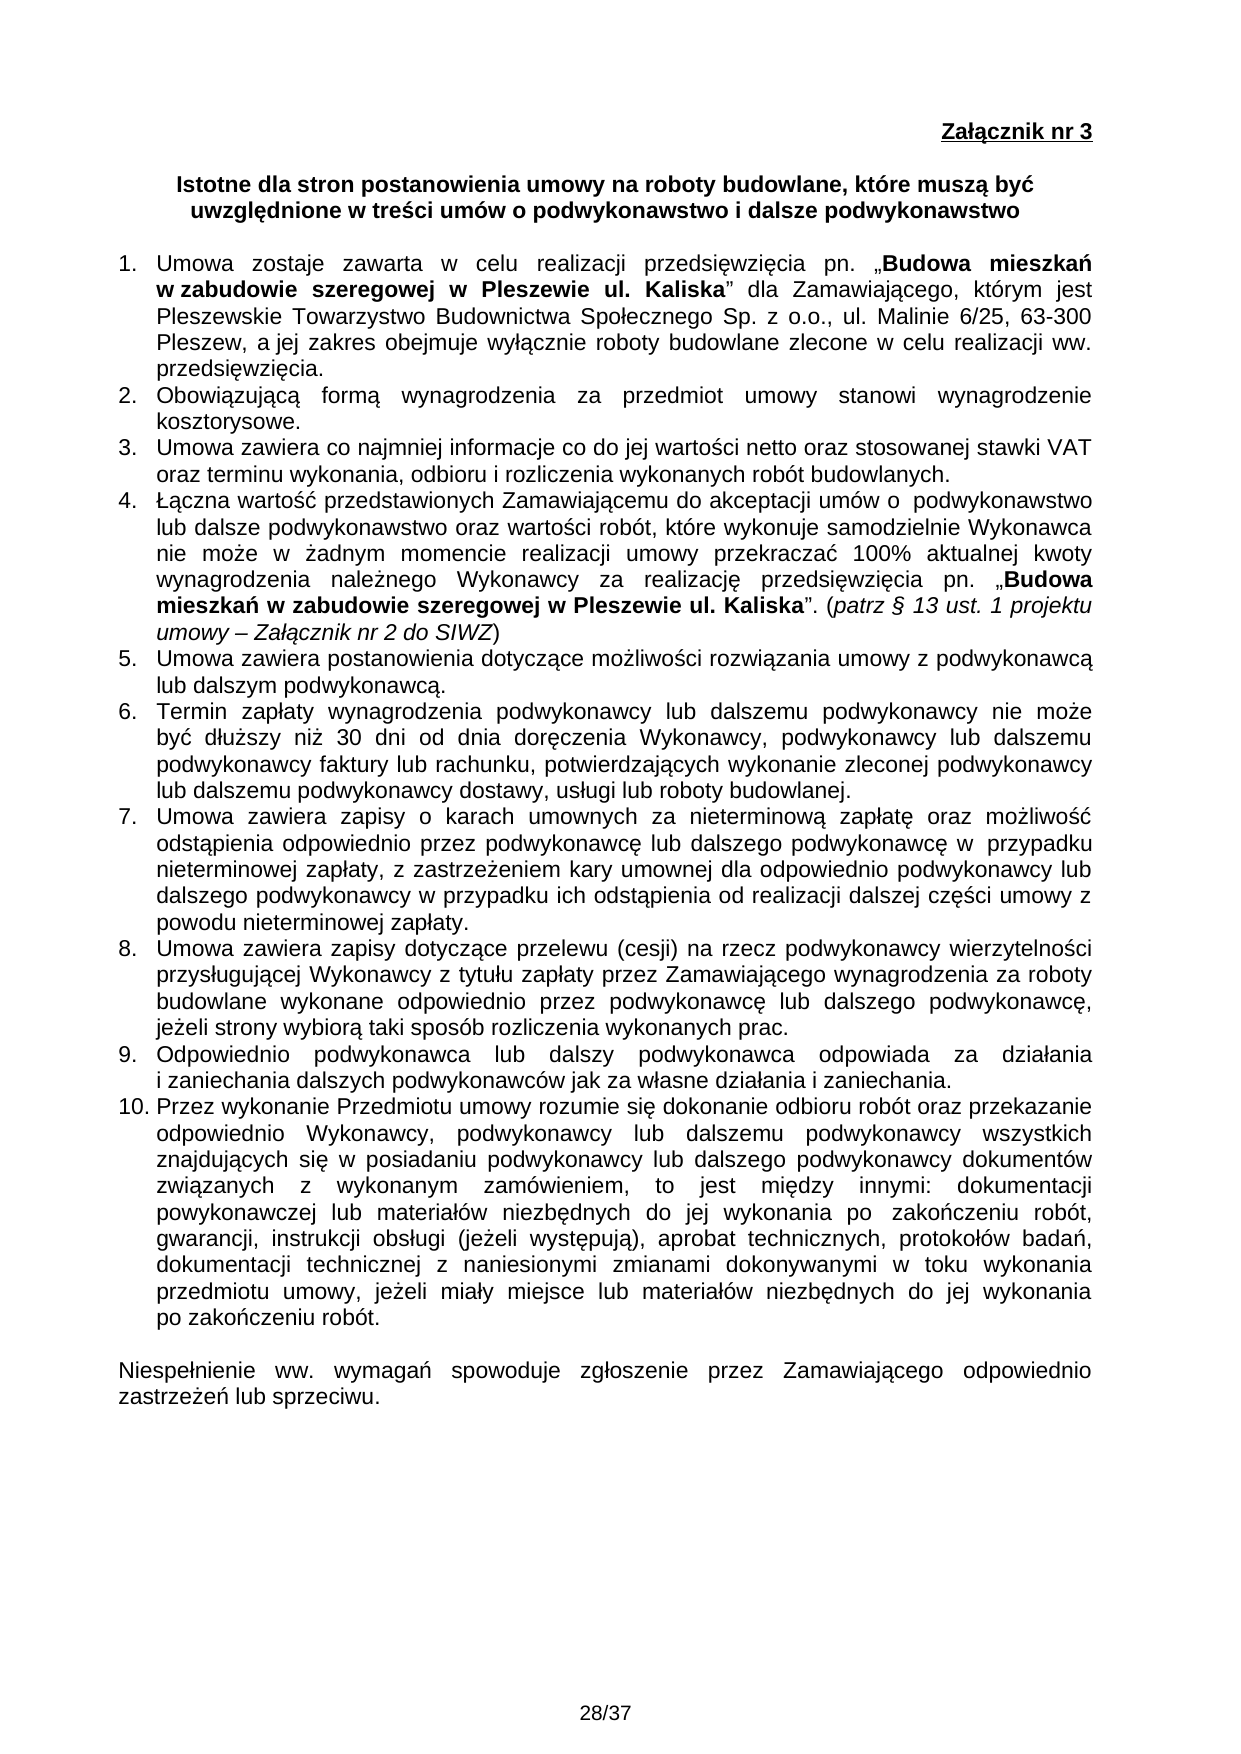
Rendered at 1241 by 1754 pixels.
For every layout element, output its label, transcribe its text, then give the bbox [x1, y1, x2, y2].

list Umowa zawiera zapisy dotyczące przelewu (cesji) na rzecz podwykonawcy wierzytelności przysługującej Wykonawcy z tytułu zapłaty przez Zamawiającego wynagrodzenia za roboty budowlane wykonane odpowiednio przez podwykonawcę lub dalszego podwykonawcę, jeżeli strony wybiorą taki sposób rozliczenia wykonanych prac. [118, 935, 1092, 1041]
text Istotne dla stron postanowienia umowy na roboty budowlane, które muszą być uwzględnione w treści umów o podwykonawstwo i dalsze podwykonawstwo [118, 171, 1092, 223]
list Umowa zawiera postanowienia dotyczące możliwości rozwiązania umowy z podwykonawcą lub dalszym podwykonawcą. [118, 645, 1092, 698]
list Obowiązującą formą wynagrodzenia za przedmiot umowy stanowi wynagrodzenie kosztorysowe. [118, 382, 1092, 434]
list Termin zapłaty wynagrodzenia podwykonawcy lub dalszemu podwykonawcy nie może być dłuższy niż 30 dni od dnia doręczenia Wykonawcy, podwykonawcy lub dalszemu podwykonawcy faktury lub rachunku, potwierdzających wykonanie zleconej podwykonawcy lub dalszemu podwykonawcy dostawy, usługi lub roboty budowlanej. [118, 698, 1092, 803]
list Łączna wartość przedstawionych Zamawiającemu do akceptacji umów o podwykonawstwo lub dalsze podwykonawstwo oraz wartości robót, które wykonuje samodzielnie Wykonawca nie może w żadnym momencie realizacji umowy przekraczać 100% aktualnej kwoty wynagrodzenia należnego Wykonawcy za realizację przedsięwzięcia pn. „Budowa mieszkań w zabudowie szeregowej w Pleszewie ul. Kaliska”. (patrz § 13 ust. 1 projektu umowy – Załącznik nr 2 do SIWZ) [118, 487, 1092, 645]
list Umowa zawiera zapisy o karach umownych za nieterminową zapłatę oraz możliwość odstąpienia odpowiednio przez podwykonawcę lub dalszego podwykonawcę w przypadku nieterminowej zapłaty, z zastrzeżeniem kary umownej dla odpowiednio podwykonawcy lub dalszego podwykonawcy w przypadku ich odstąpienia od realizacji dalszej części umowy z powodu nieterminowej zapłaty. [118, 803, 1092, 935]
list Odpowiednio podwykonawca lub dalszy podwykonawca odpowiada za działania i zaniechania dalszych podwykonawców jak za własne działania i zaniechania. [118, 1041, 1092, 1093]
text Niespełnienie ww. wymagań spowoduje zgłoszenie przez Zamawiającego odpowiednio zastrzeżeń lub sprzeciwu. [118, 1357, 1092, 1409]
text Załącznik nr 3 [118, 118, 1092, 144]
list Przez wykonanie Przedmiotu umowy rozumie się dokonanie odbioru robót oraz przekazanie odpowiednio Wykonawcy, podwykonawcy lub dalszemu podwykonawcy wszystkich znajdujących się w posiadaniu podwykonawcy lub dalszego podwykonawcy dokumentów związanych z wykonanym zamówieniem, to jest między innymi: dokumentacji powykonawczej lub materiałów niezbędnych do jej wykonania po zakończeniu robót, gwarancji, instrukcji obsługi (jeżeli występują), aprobat technicznych, protokołów badań, dokumentacji technicznej z naniesionymi zmianami dokonywanymi w toku wykonania przedmiotu umowy, jeżeli miały miejsce lub materiałów niezbędnych do jej wykonania po zakończeniu robót. [118, 1093, 1092, 1330]
list Umowa zostaje zawarta w celu realizacji przedsięwzięcia pn. „Budowa mieszkań w zabudowie szeregowej w Pleszewie ul. Kaliska” dla Zamawiającego, którym jest Pleszewskie Towarzystwo Budownictwa Społecznego Sp. z o.o., ul. Malinie 6/25, 63-300 Pleszew, a jej zakres obejmuje wyłącznie roboty budowlane zlecone w celu realizacji ww. przedsięwzięcia. [118, 250, 1092, 382]
list Umowa zawiera co najmniej informacje co do jej wartości netto oraz stosowanej stawki VAT oraz terminu wykonania, odbioru i rozliczenia wykonanych robót budowlanych. [118, 434, 1092, 487]
